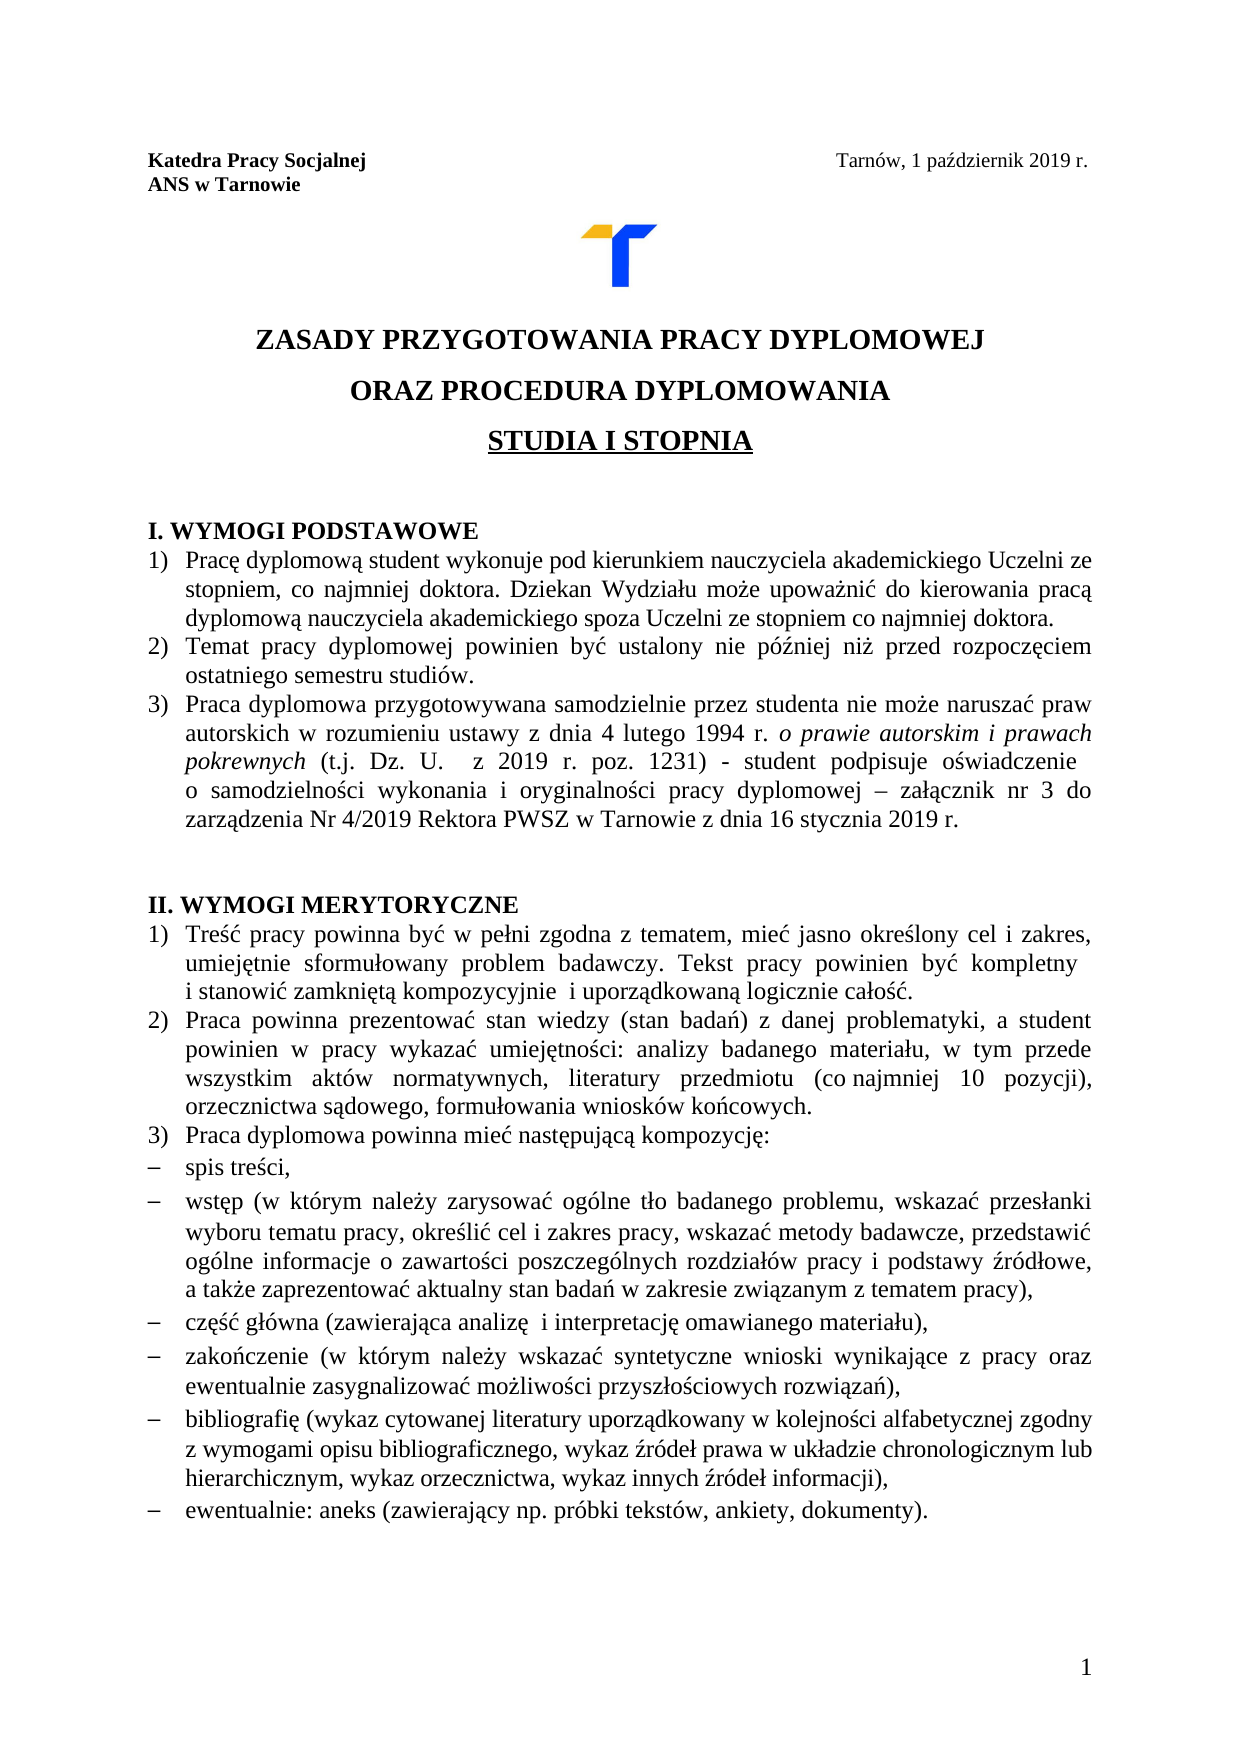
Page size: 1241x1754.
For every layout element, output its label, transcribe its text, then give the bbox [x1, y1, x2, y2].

text Katedra Pracy Socjalnej Tarnów, 1 październik 2019 r. [148, 148, 1092, 172]
list Praca dyplomowa powinna mieć następującą kompozycję: [148, 1120, 1092, 1149]
text I. Wymogi podstawowe [148, 516, 1092, 545]
list zakończenie (w którym należy wskazać syntetyczne wnioski wynikające z pracy oraz ewentualnie zasygnalizować możliwości przyszłościowych rozwiązań), [148, 1337, 1092, 1400]
list Pracę dyplomową student wykonuje pod kierunkiem nauczyciela akademickiego Uczelni ze stopniem, co najmniej doktora. Dziekan Wydziału może upoważnić do kierowania pracą dyplomową nauczyciela akademickiego spoza Uczelni ze stopniem co najmniej doktora. [148, 545, 1092, 631]
list wstęp (w którym należy zarysować ogólne tło badanego problemu, wskazać przesłanki wyboru tematu pracy, określić cel i zakres pracy, wskazać metody badawcze, przedstawić ogólne informacje o zawartości poszczególnych rozdziałów pracy i podstawy źródłowe, a także zaprezentować aktualny stan badań w zakresie związanym z tematem pracy), [148, 1183, 1092, 1303]
list Treść pracy powinna być w pełni zgodna z tematem, mieć jasno określony cel i zakres, umiejętnie sformułowany problem badawczy. Tekst pracy powinien być kompletny i stanowić zamkniętą kompozycyjnie i uporządkowaną logicznie całość. [148, 919, 1092, 1005]
text STUDIA I STOPNIA [148, 423, 1092, 457]
picture [564, 195, 677, 308]
text ORAZ PROCEDURA DYPLOMOWANIA [148, 373, 1092, 406]
list spis treści, [148, 1149, 1092, 1183]
list ewentualnie: aneks (zawierający np. próbki tekstów, ankiety, dokumenty). [148, 1492, 1092, 1526]
list bibliografię (wykaz cytowanej literatury uporządkowany w kolejności alfabetycznej zgodny z wymogami opisu bibliograficznego, wykaz źródeł prawa w układzie chronologicznym lub hierarchicznym, wykaz orzecznictwa, wykaz innych źródeł informacji), [148, 1400, 1092, 1492]
list część główna (zawierająca analizę i interpretację omawianego materiału), [148, 1303, 1092, 1337]
text ZASADY PRZYGOTOWANIA PRACY DYPLOMOWEJ [148, 322, 1092, 356]
list Praca powinna prezentować stan wiedzy (stan badań) z danej problematyki, a student powinien w pracy wykazać umiejętności: analizy badanego materiału, w tym przede wszystkim aktów normatywnych, literatury przedmiotu (co najmniej 10 pozycji), orzecznictwa sądowego, formułowania wniosków końcowych. [148, 1005, 1092, 1120]
list Praca dyplomowa przygotowywana samodzielnie przez studenta nie może naruszać praw autorskich w rozumieniu ustawy z dnia 4 lutego 1994 r. o prawie autorskim i prawach pokrewnych (t.j. Dz. U. z 2019 r. poz. 1231) - student podpisuje oświadczenie o samodzielności wykonania i oryginalności pracy dyplomowej – załącznik nr 3 do zarządzenia Nr 4/2019 Rektora PWSZ w Tarnowie z dnia 16 stycznia 2019 r. [148, 689, 1092, 833]
list Temat pracy dyplomowej powinien być ustalony nie później niż przed rozpoczęciem ostatniego semestru studiów. [148, 631, 1092, 689]
text ANS w Tarnowie [148, 172, 1092, 196]
text II. WYMOGI MERYTORYCZNE [148, 890, 1092, 919]
